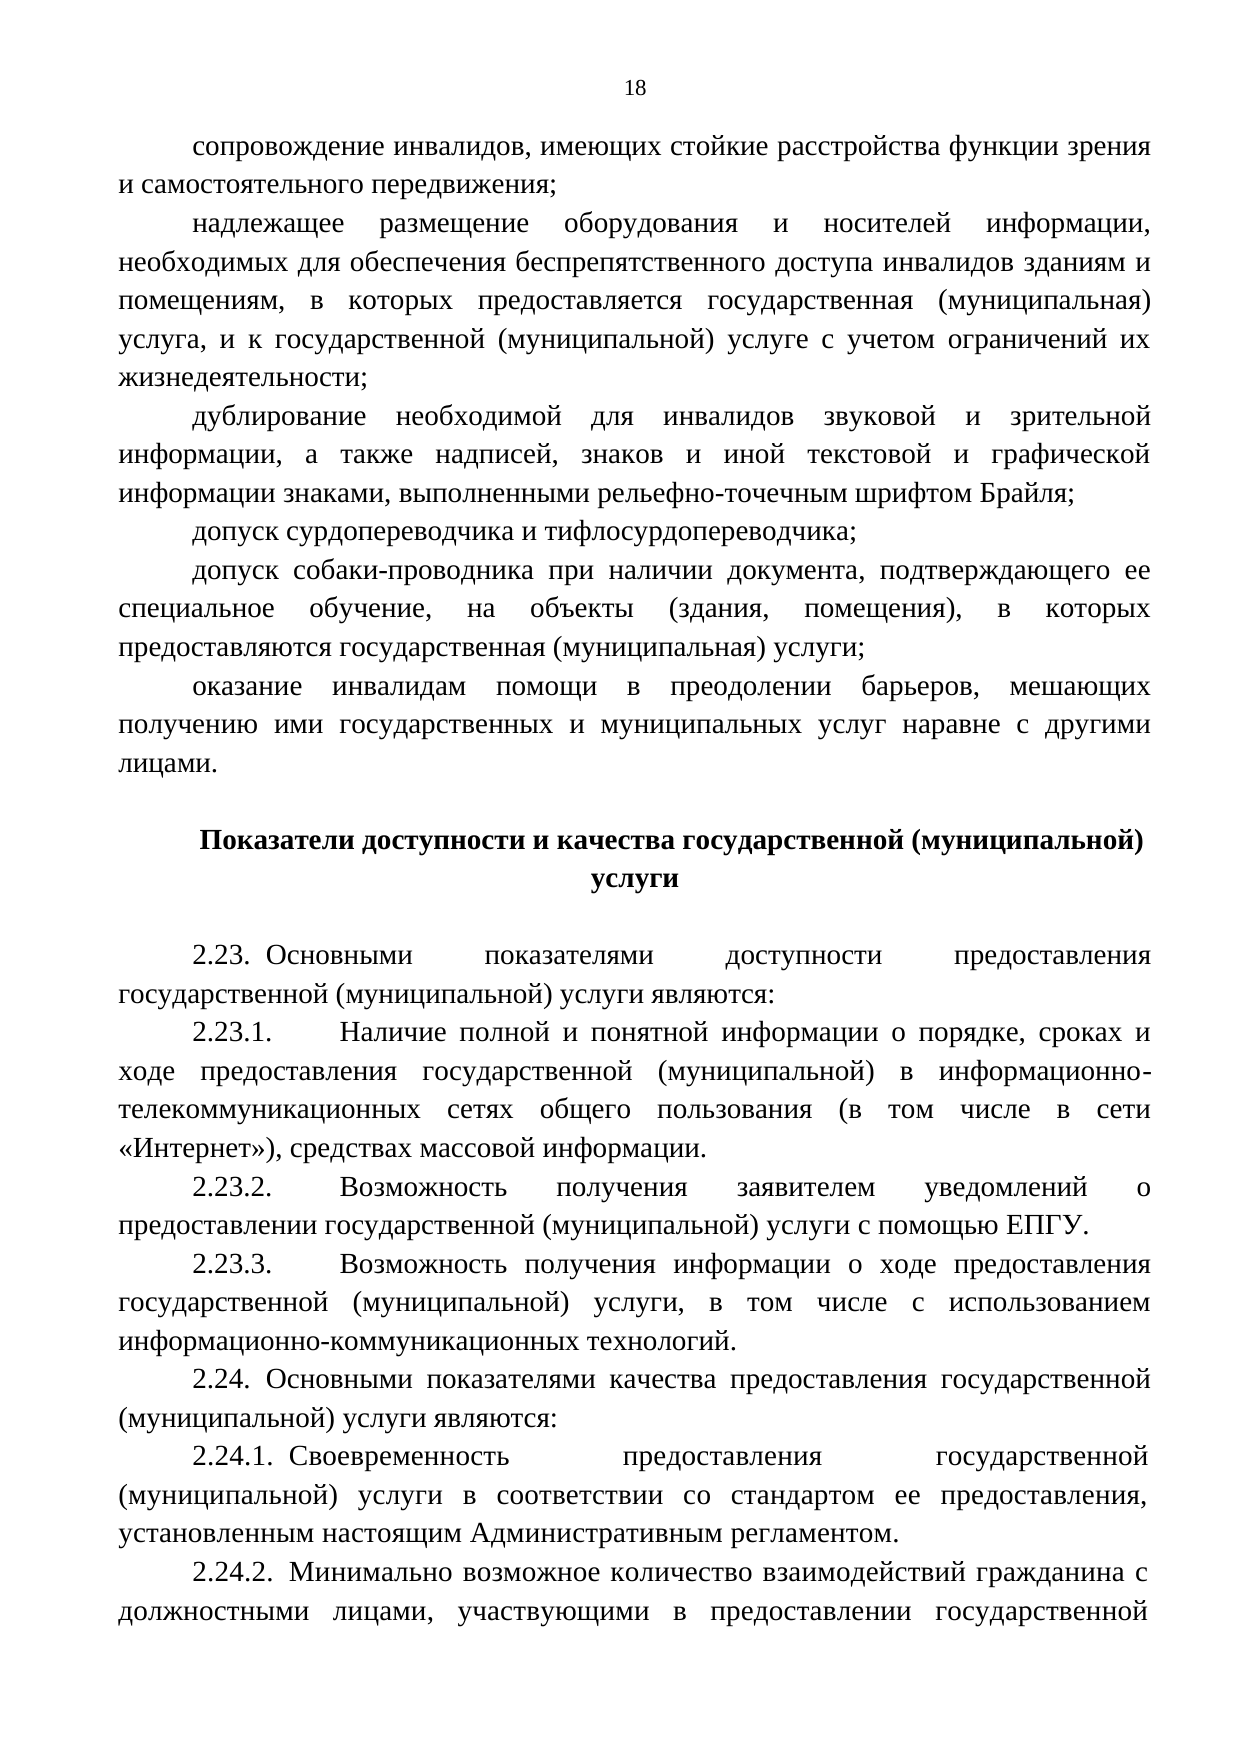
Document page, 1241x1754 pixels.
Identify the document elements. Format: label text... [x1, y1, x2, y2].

text допуск сурдопереводчика и тифлосурдопереводчика; [118, 513, 1152, 547]
list Возможность получения заявителем уведомлений о предоставлении государственной (муниципальной) услуги с помощью ЕПГУ. [118, 1169, 1152, 1241]
list Основными показателями доступности предоставления государственной (муниципальной) услуги являются: [118, 937, 1152, 1009]
list Возможность получения информации о ходе предоставления государственной (муниципальной) услуги, в том числе с использованием информационно-коммуникационных технологий. [118, 1246, 1152, 1356]
text Показатели доступности и качества государственной (муниципальной) услуги [118, 822, 1152, 894]
list Своевременность предоставления государственной (муниципальной) услуги в соответствии со стандартом ее предоставления, установленным настоящим Административным регламентом. [118, 1438, 1149, 1549]
text дублирование необходимой для инвалидов звуковой и зрительной информации, а также надписей, знаков и иной текстовой и графической информации знаками, выполненными рельефно-точечным шрифтом Брайля; [118, 398, 1152, 508]
list Основными показателями качества предоставления государственной (муниципальной) услуги являются: [118, 1361, 1152, 1433]
text допуск собаки-проводника при наличии документа, подтверждающего ее специальное обучение, на объекты (здания, помещения), в которых предоставляются государственная (муниципальная) услуги; [118, 552, 1152, 663]
text оказание инвалидам помощи в преодолении барьеров, мешающих получению ими государственных и муниципальных услуг наравне с другими лицами. [118, 668, 1152, 778]
text сопровождение инвалидов, имеющих стойкие расстройства функции зрения и самостоятельного передвижения; [118, 128, 1152, 200]
text надлежащее размещение оборудования и носителей информации, необходимых для обеспечения беспрепятственного доступа инвалидов зданиям и помещениям, в которых предоставляется государственная (муниципальная) услуга, и к государственной (муниципальной) услуге с учетом ограничений их жизнедеятельности; [118, 205, 1152, 393]
list Наличие полной и понятной информации о порядке, сроках и ходе предоставления государственной (муниципальной) в информационнотелекоммуникационных сетях общего пользования (в том числе в сети «Интернет»), средствах массовой информации. [118, 1014, 1152, 1164]
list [118, 1554, 1149, 1626]
